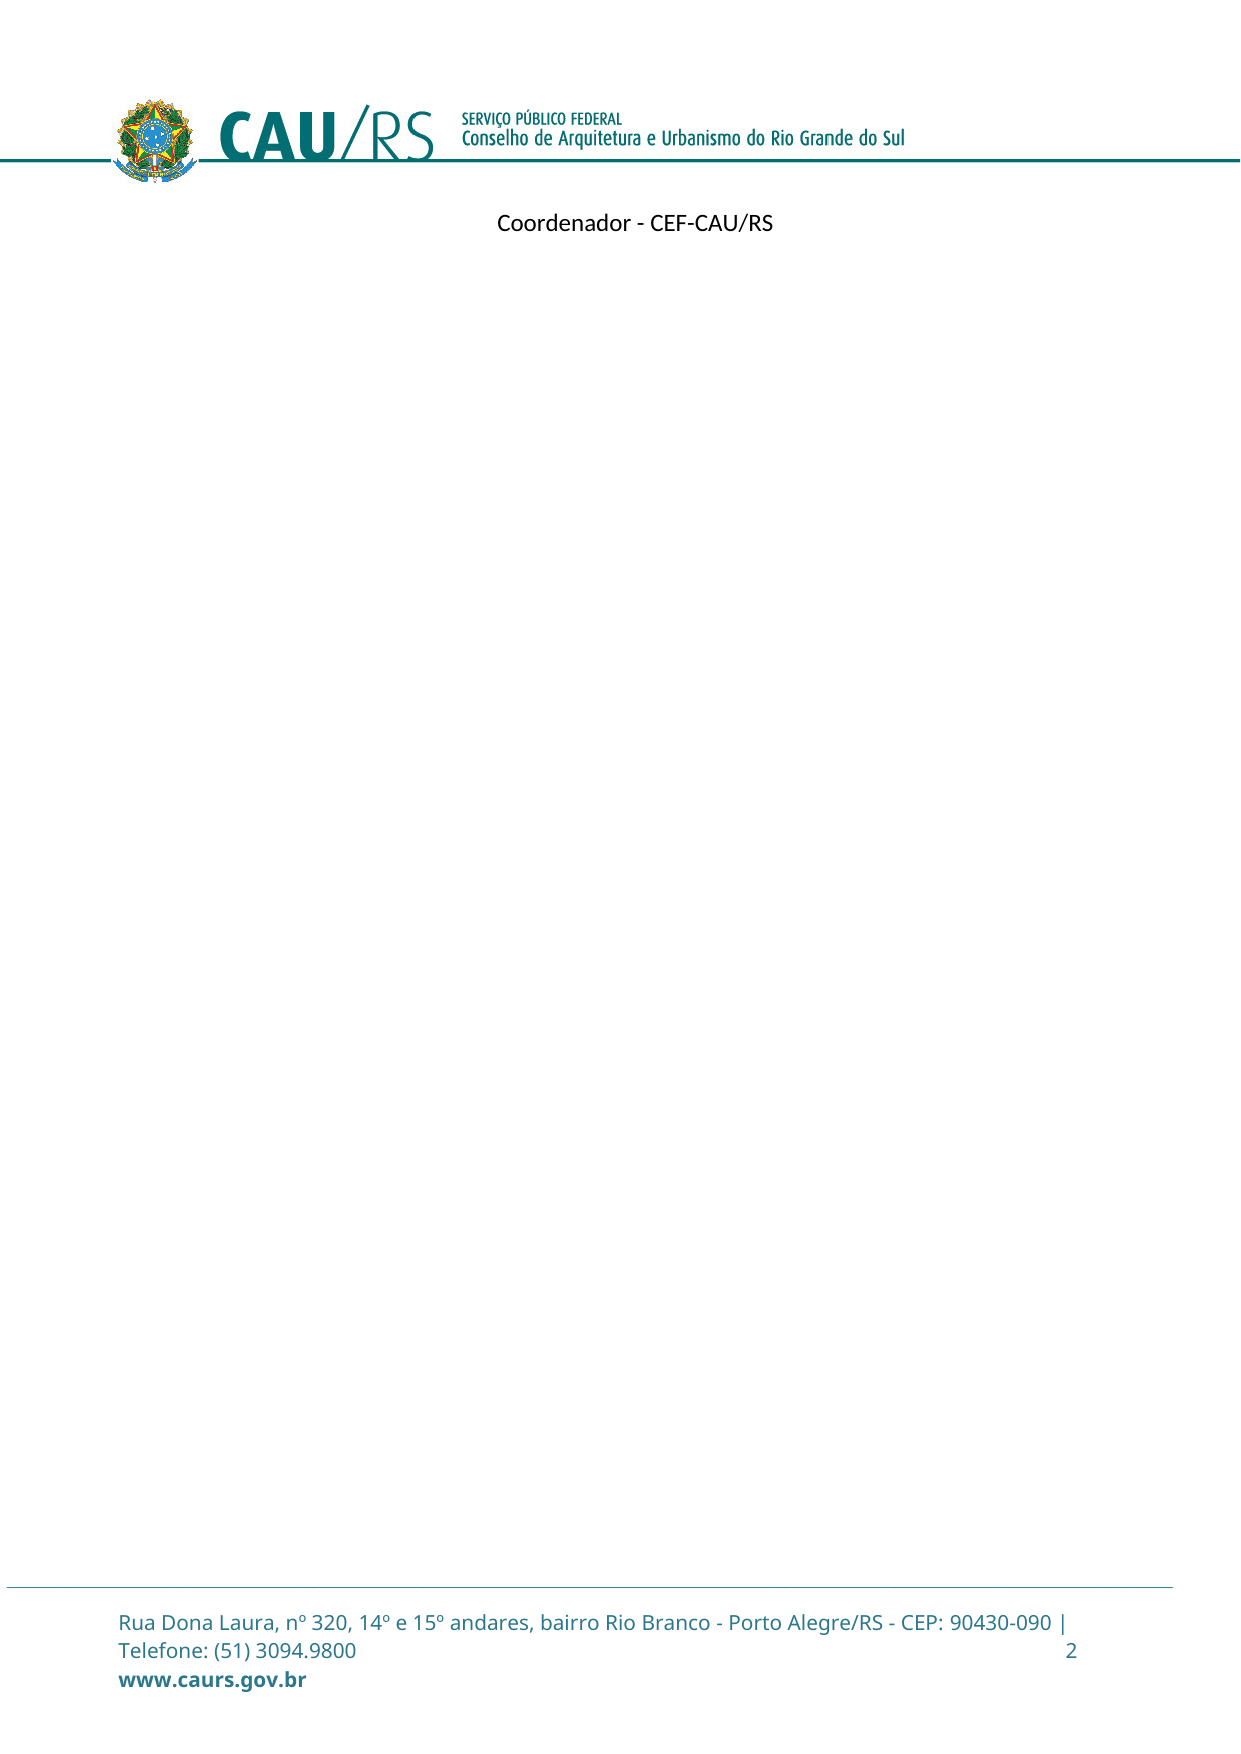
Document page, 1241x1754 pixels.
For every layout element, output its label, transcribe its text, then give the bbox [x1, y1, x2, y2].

picture [0, 33, 1241, 194]
text Coordenador - CEF-CAU/RS [177, 207, 1093, 237]
